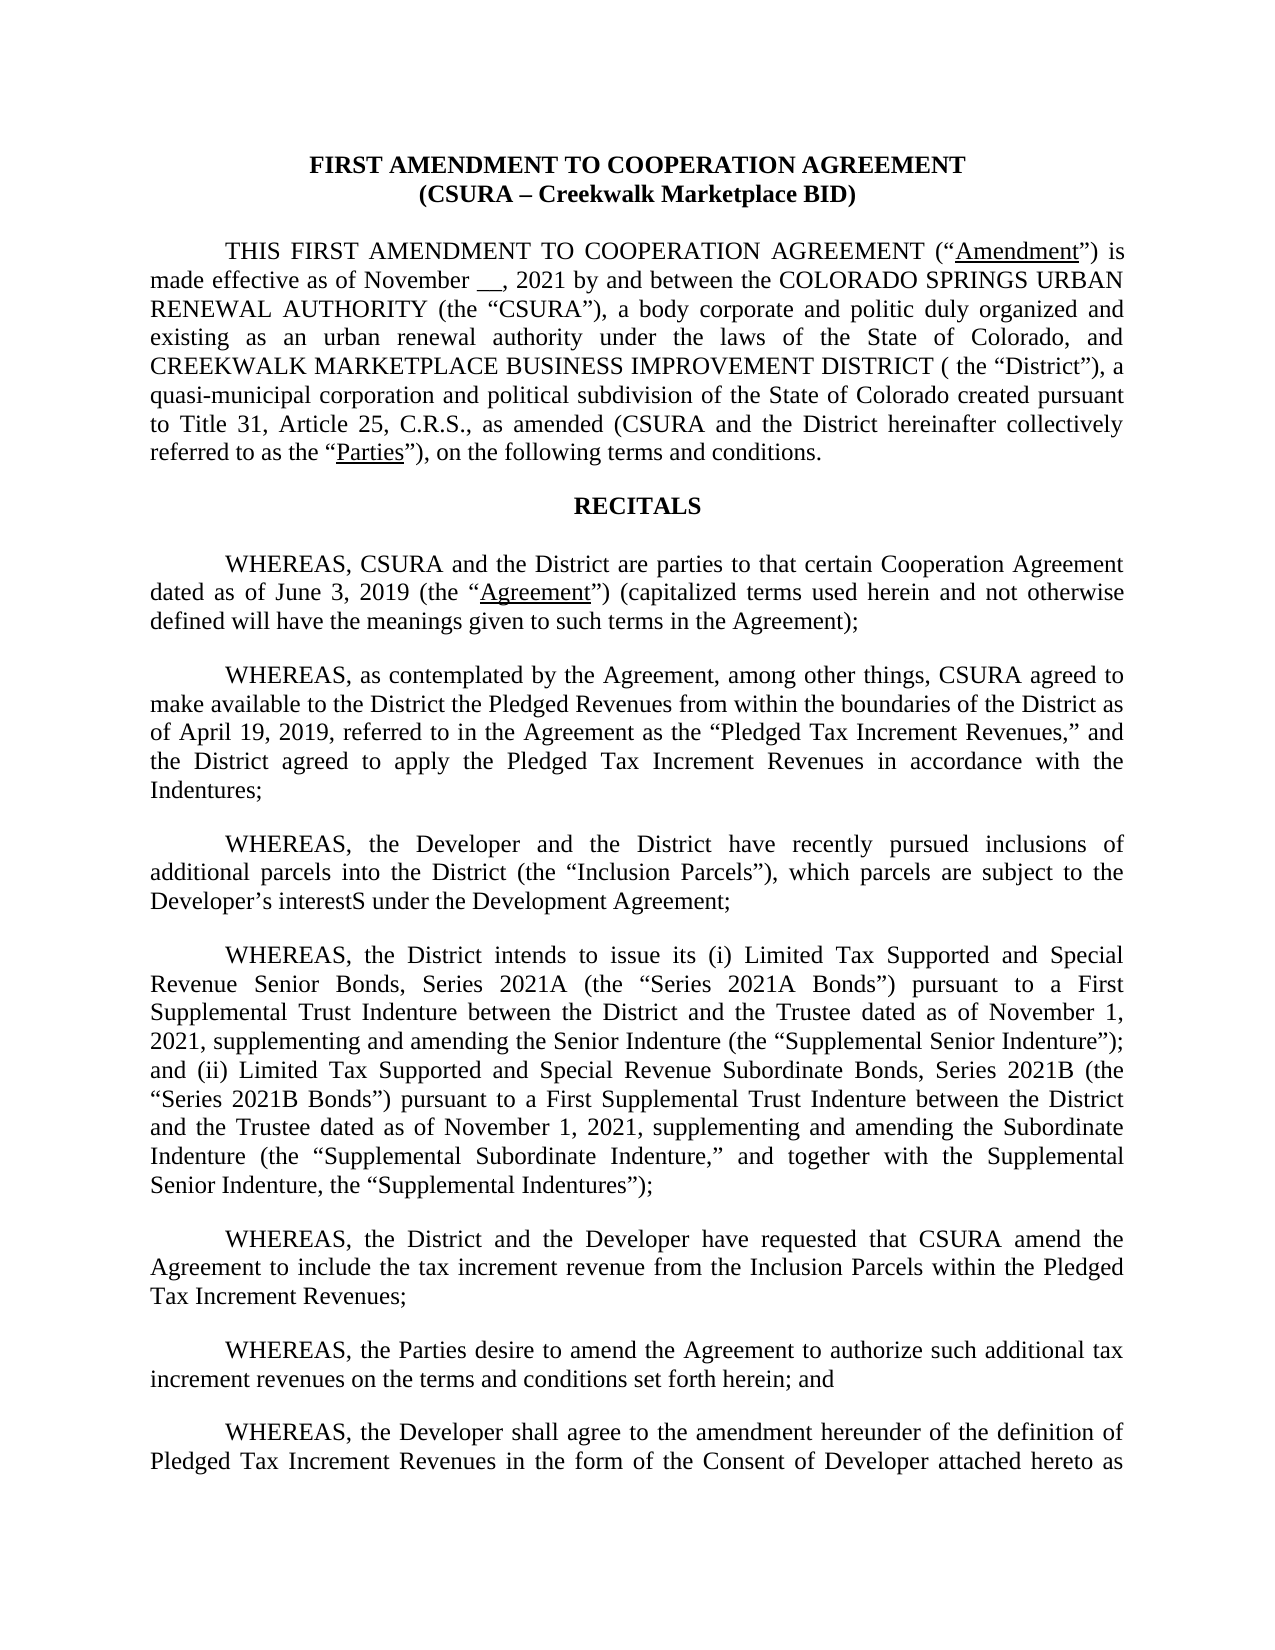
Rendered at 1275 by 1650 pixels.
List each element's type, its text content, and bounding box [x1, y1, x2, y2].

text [150, 1417, 1125, 1475]
text THIS FIRST AMENDMENT TO COOPERATION AGREEMENT (“Amendment”) is made effective as of November __, 2021 by and between the COLORADO SPRINGS URBAN RENEWAL AUTHORITY (the “CSURA”), a body corporate and politic duly organized and existing as an urban renewal authority under the laws of the State of Colorado, and CREEKWALK MARKETPLACE BUSINESS IMPROVEMENT DISTRICT ( the “District”), a quasi-municipal corporation and political subdivision of the State of Colorado created pursuant to Title 31, Article 25, C.R.S., as amended (CSURA and the District hereinafter collectively referred to as the “Parties”), on the following terms and conditions. [150, 236, 1125, 466]
text WHEREAS, as contemplated by the Agreement, among other things, CSURA agreed to make available to the District the Pledged Revenues from within the boundaries of the District as of April 19, 2019, referred to in the Agreement as the “Pledged Tax Increment Revenues,” and the District agreed to apply the Pledged Tax Increment Revenues in accordance with the Indentures; [150, 660, 1125, 804]
text WHEREAS, CSURA and the District are parties to that certain Cooperation Agreement dated as of June 3, 2019 (the “Agreement”) (capitalized terms used herein and not otherwise defined will have the meanings given to such terms in the Agreement); [150, 549, 1125, 635]
text WHEREAS, the Developer and the District have recently pursued inclusions of additional parcels into the District (the “Inclusion Parcels”), which parcels are subject to the Developer’s interestS under the Development Agreement; [150, 829, 1125, 915]
text (CSURA – Creekwalk Marketplace BID) [150, 179, 1125, 207]
text FIRST AMENDMENT TO COOPERATION AGREEMENT [150, 150, 1125, 179]
text RECITALS [150, 491, 1125, 520]
text WHEREAS, the Parties desire to amend the Agreement to authorize such additional tax increment revenues on the terms and conditions set forth herein; and [150, 1335, 1125, 1392]
text WHEREAS, the District intends to issue its (i) Limited Tax Supported and Special Revenue Senior Bonds, Series 2021A (the “Series 2021A Bonds”) pursuant to a First Supplemental Trust Indenture between the District and the Trustee dated as of November 1, 2021, supplementing and amending the Senior Indenture (the “Supplemental Senior Indenture”); and (ii) Limited Tax Supported and Special Revenue Subordinate Bonds, Series 2021B (the “Series 2021B Bonds”) pursuant to a First Supplemental Trust Indenture between the District and the Trustee dated as of November 1, 2021, supplementing and amending the Subordinate Indenture (the “Supplemental Subordinate Indenture,” and together with the Supplemental Senior Indenture, the “Supplemental Indentures”); [150, 940, 1125, 1199]
text WHEREAS, the District and the Developer have requested that CSURA amend the Agreement to include the tax increment revenue from the Inclusion Parcels within the Pledged Tax Increment Revenues; [150, 1224, 1125, 1310]
